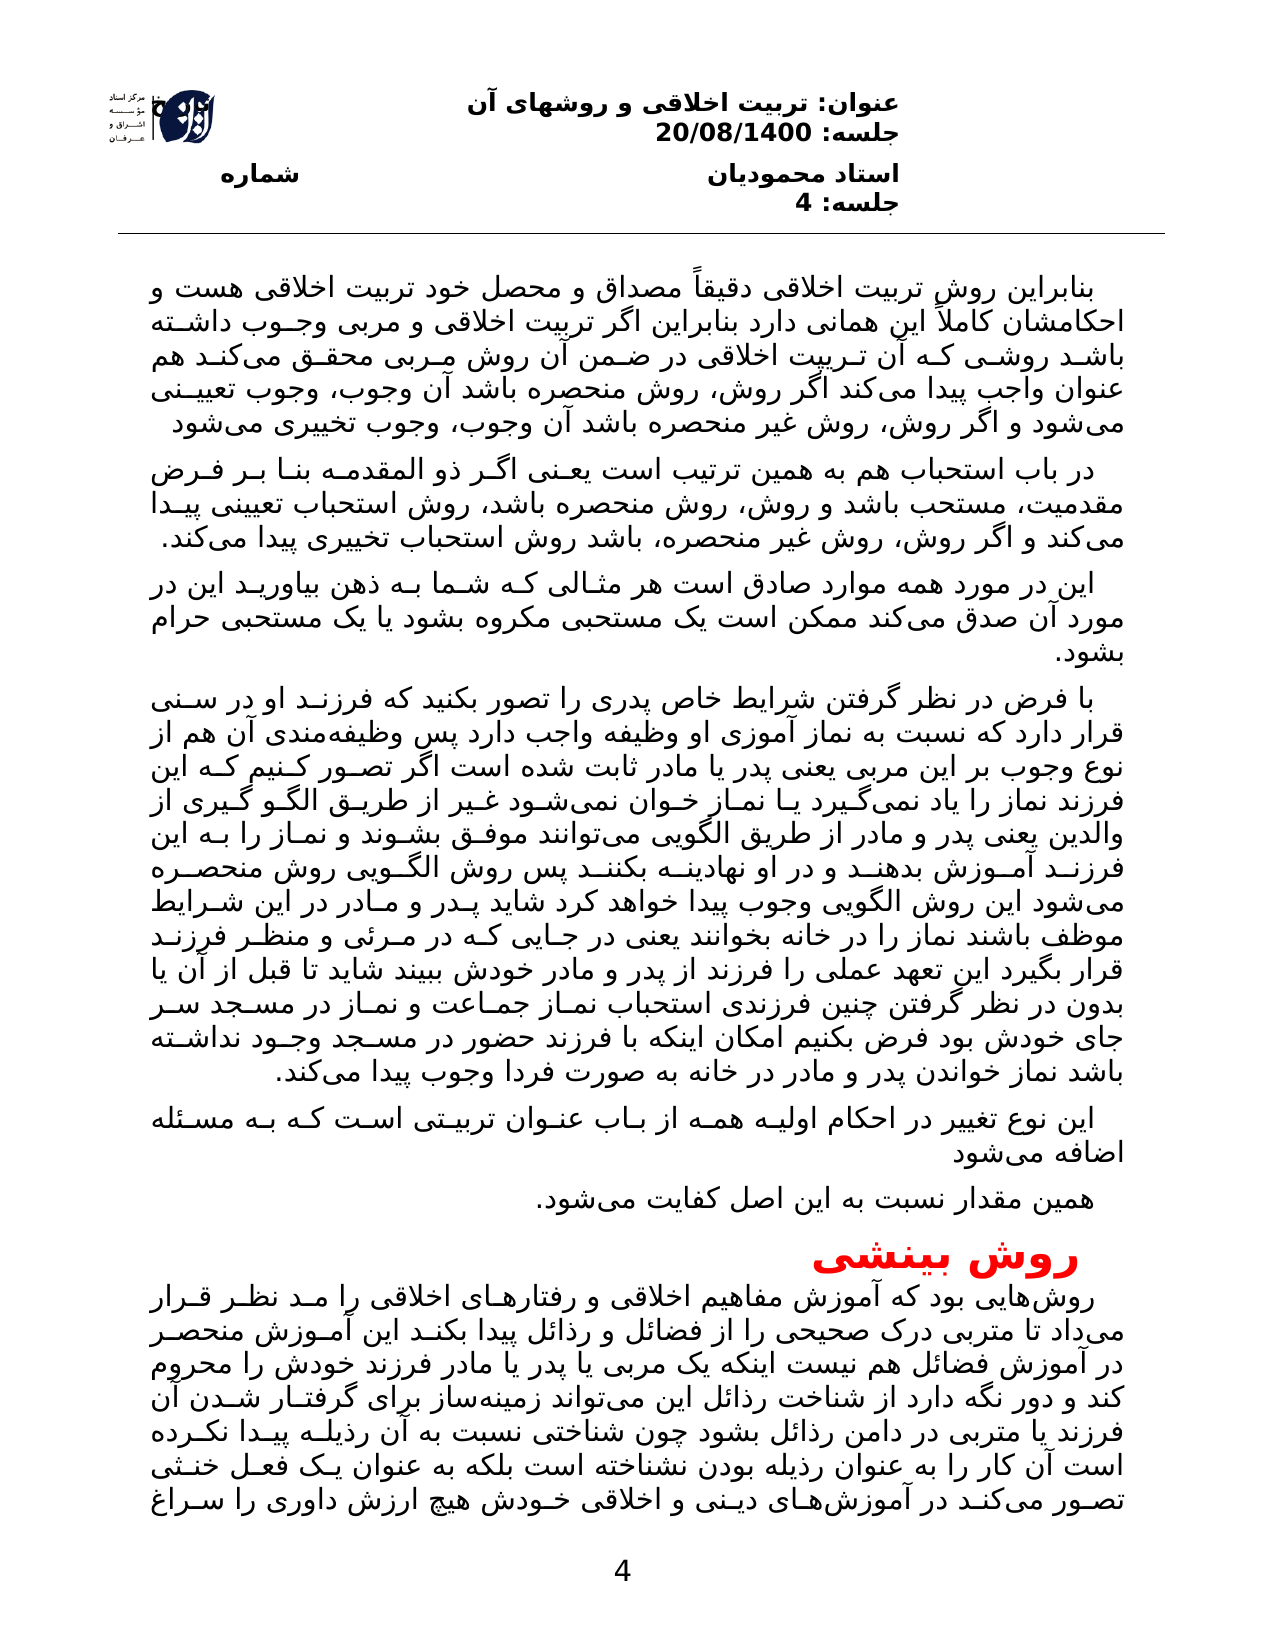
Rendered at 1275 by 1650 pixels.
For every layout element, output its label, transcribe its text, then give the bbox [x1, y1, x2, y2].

text این نوع تغییر در احکام اولیه همه از باب عنوان تربیتی است که به مسئله اضافه می‌شود [150, 1101, 1125, 1169]
picture [102, 86, 215, 146]
text همین مقدار نسبت به این اصل کفایت می‌شود. [150, 1181, 1125, 1215]
text در باب استحباب هم به همین ترتیب است یعنی اگر ذو المقدمه بنا بر فرض مقدمیت، مستحب باشد و روش، روش منحصره باشد، روش استحباب تعیینی پیدا می‌کند و اگر روش، روش غیر منحصره، باشد روش استحباب تخییری پیدا می‌کند. [150, 452, 1125, 554]
subtitle روش بینشی [150, 1228, 1125, 1279]
text با فرض در نظر گرفتن شرایط خاص پدری را تصور بکنید که فرزند او در سنی قرار دارد که نسبت به نماز آموزی او وظیفه واجب دارد پس وظیفه‌مندی آن هم از نوع وجوب بر این مربی یعنی پدر یا مادر ثابت شده است اگر تصور کنیم که این فرزند نماز را یاد نمی‌گیرد یا نماز خوان نمی‌شود غیر از طریق الگو گیری از والدین یعنی پدر و مادر از طریق الگویی می‌توانند موفق بشوند و نماز را به این فرزند آموزش بدهند و در او نهادینه بکنند پس روش الگویی روش منحصره می‌شود این روش الگویی وجوب پیدا خواهد کرد شاید پدر و مادر در این شرایط موظف باشند نماز را در خانه بخوانند یعنی در جایی که در مرئی و منظر فرزند قرار بگیرد این تعهد عملی را فرزند از پدر و مادر خودش ببیند شاید تا قبل از آن یا بدون در نظر گرفتن چنین فرزندی استحباب نماز جماعت و نماز در مسجد سر جای خودش بود فرض بکنیم امکان اینکه با فرزند حضور در مسجد وجود نداشته باشد نماز خواندن پدر و مادر در خانه به صورت فردا وجوب پیدا می‌کند. [150, 681, 1125, 1088]
text بنابراین روش تربیت اخلاقی دقیقاً مصداق و محصل خود تربیت اخلاقی هست و احکامشان کاملاً این همانی دارد بنابراین اگر تربیت اخلاقی و مربی وجوب داشته باشد روشی که آن تریپت اخلاقی در ضمن آن روش مربی محقق می‌کند هم عنوان واجب پیدا می‌کند اگر روش، روش منحصره باشد آن وجوب، وجوب تعیینی می‌شود و اگر روش، روش غیر منحصره باشد آن وجوب، وجوب تخییری می‌شود [150, 270, 1125, 440]
text این در مورد همه موارد صادق است هر مثالی که شما به ذهن بیاورید این در مورد آن صدق می‌کند ممکن است یک مستحبی مکروه بشود یا یک مستحبی حرام بشود. [150, 567, 1125, 668]
